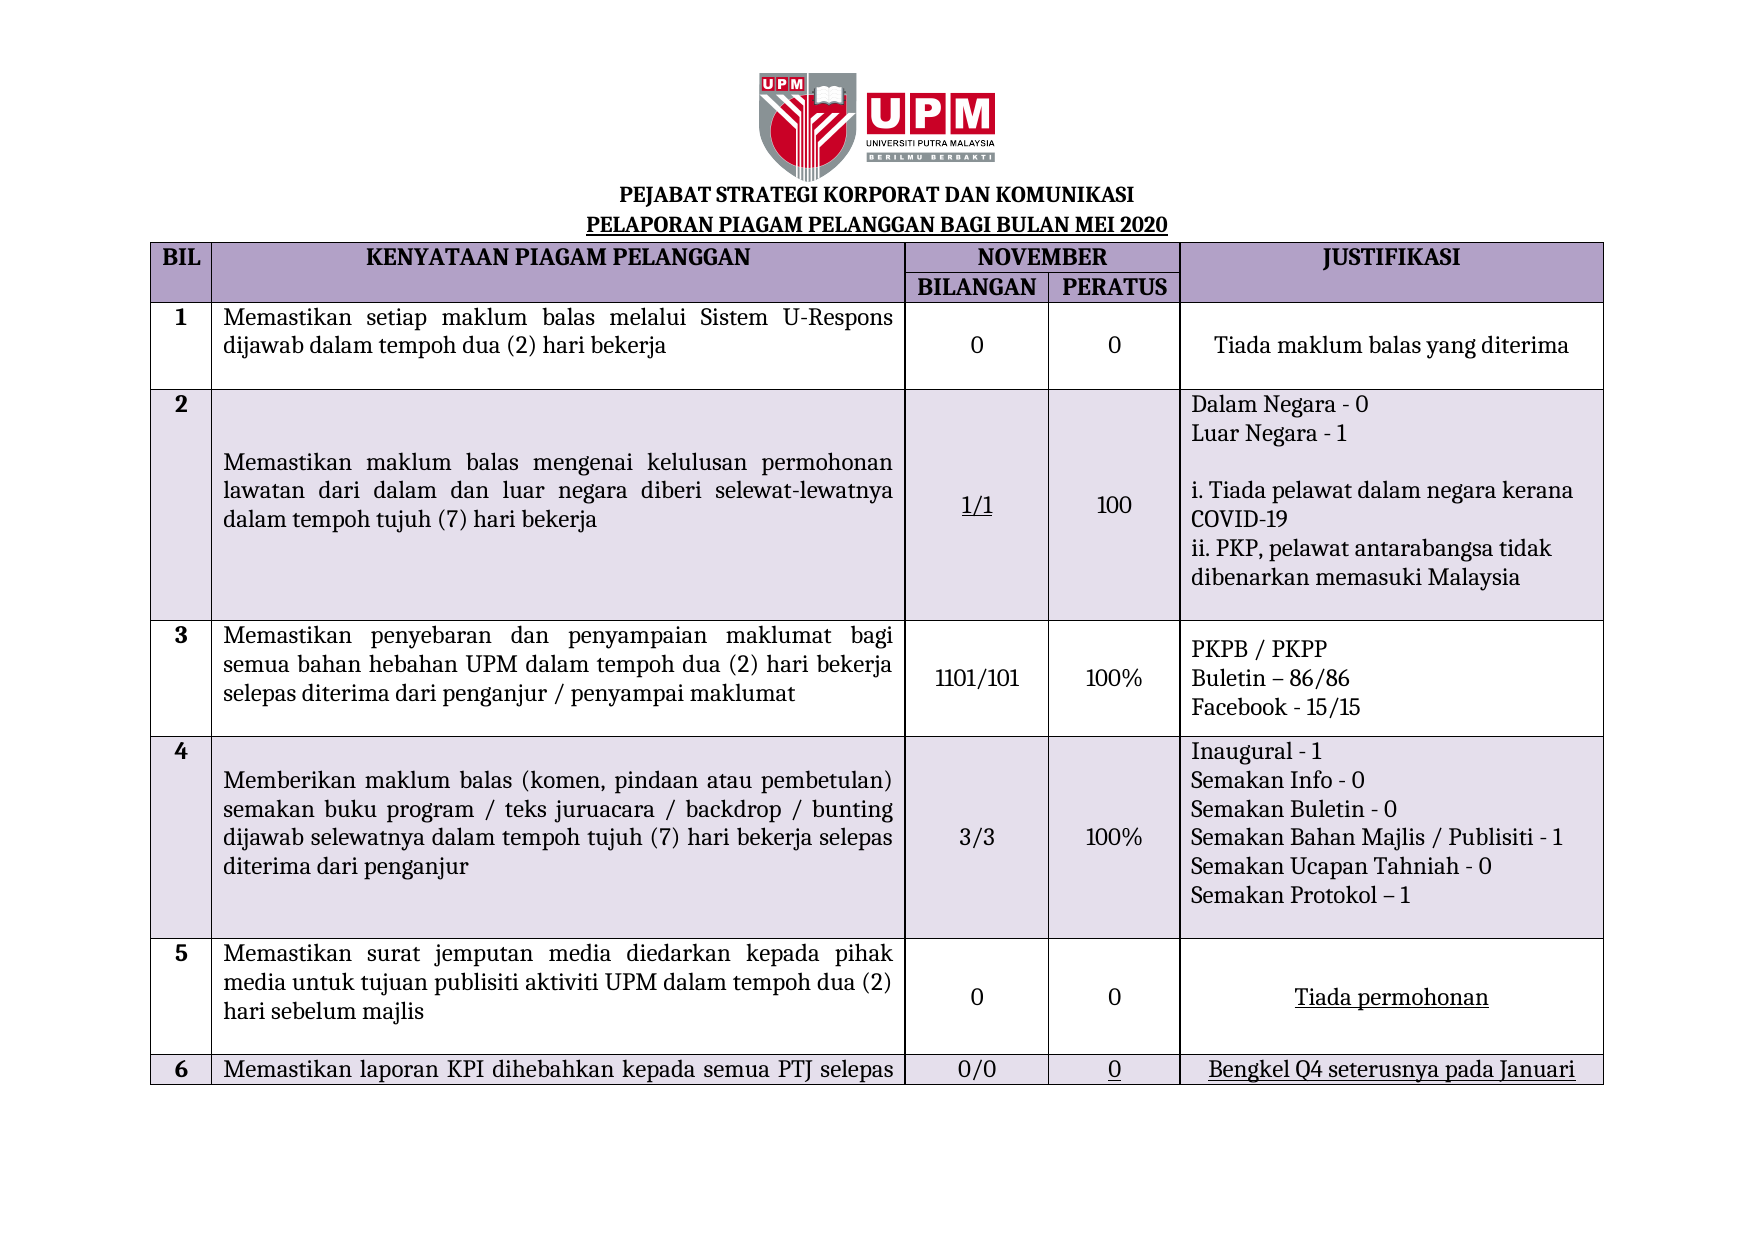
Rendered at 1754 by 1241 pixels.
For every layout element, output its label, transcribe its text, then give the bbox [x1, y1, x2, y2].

table_cell 0 [1049, 1055, 1179, 1084]
table_cell Memastikan penyebaran dan penyampaian maklumat bagi semua bahan hebahan UPM dalam tempoh dua (2) hari bekerja selepas diterima dari penganjur / penyampai maklumat [212, 621, 904, 736]
table_cell Memastikan maklum balas mengenai kelulusan permohonan lawatan dari dalam dan luar negara diberi selewat-lewatnya dalam tempoh tujuh (7) hari bekerja [212, 390, 904, 620]
table_cell 0 [1049, 939, 1179, 1054]
table_cell 3/3 [906, 737, 1048, 938]
table_cell 1 [151, 303, 211, 389]
table_cell BILANGAN [906, 273, 1048, 302]
table_header BIL [151, 243, 211, 302]
table_cell Memberikan maklum balas (komen, pindaan atau pembetulan) semakan buku program / teks juruacara / backdrop / bunting dijawab selewatnya dalam tempoh tujuh (7) hari bekerja selepas diterima dari penganjur [212, 737, 904, 938]
table_cell 2 [151, 390, 211, 620]
table_cell 1/1 [906, 390, 1048, 620]
table_cell Inaugural - 1 Semakan Info - 0 Semakan Buletin - 0 Semakan Bahan Majlis / Publisiti - 1 Semakan Ucapan Tahniah - 0 Semakan Protokol – 1 [1181, 737, 1603, 938]
table_header NOVEMBER [906, 243, 1179, 272]
table_cell Tiada maklum balas yang diterima [1181, 303, 1603, 389]
table_cell 1101/101 [906, 621, 1048, 736]
table_cell 3 [151, 621, 211, 736]
table_cell 100 [1049, 390, 1179, 620]
table_cell 0 [906, 939, 1048, 1054]
table_cell 4 [151, 737, 211, 938]
table_cell Memastikan surat jemputan media diedarkan kepada pihak media untuk tujuan publisiti aktiviti UPM dalam tempoh dua (2) hari sebelum majlis [212, 939, 904, 1054]
picture [759, 73, 995, 182]
table_cell 6 [151, 1055, 211, 1084]
table_header KENYATAAN PIAGAM PELANGGAN [212, 243, 904, 302]
table_cell Dalam Negara - 0 Luar Negara - 1 i. Tiada pelawat dalam negara kerana COVID-19 ii. PKP, pelawat antarabangsa tidak dibenarkan memasuki Malaysia [1181, 390, 1603, 620]
table_cell 0 [906, 303, 1048, 389]
table_cell Tiada permohonan [1181, 939, 1603, 1054]
table_cell 0/0 [906, 1055, 1048, 1084]
table_cell 5 [151, 939, 211, 1054]
table_cell PERATUS [1049, 273, 1179, 302]
table_cell 0 [1049, 303, 1179, 389]
table_cell Memastikan setiap maklum balas melalui Sistem U-Respons dijawab dalam tempoh dua (2) hari bekerja [212, 303, 904, 389]
table_cell PKPB / PKPP Buletin – 86/86 Facebook - 15/15 [1181, 621, 1603, 736]
table_cell Memastikan laporan KPI dihebahkan kepada semua PTJ selepas bengkel KPI dalam tempoh tiga (3) hari bekerja [212, 1055, 904, 1084]
table_header JUSTIFIKASI [1181, 243, 1603, 302]
table_cell Bengkel Q4 seterusnya pada Januari 2021 [1181, 1055, 1603, 1084]
table_cell 100% [1049, 621, 1179, 736]
table_cell 100% [1049, 737, 1179, 938]
